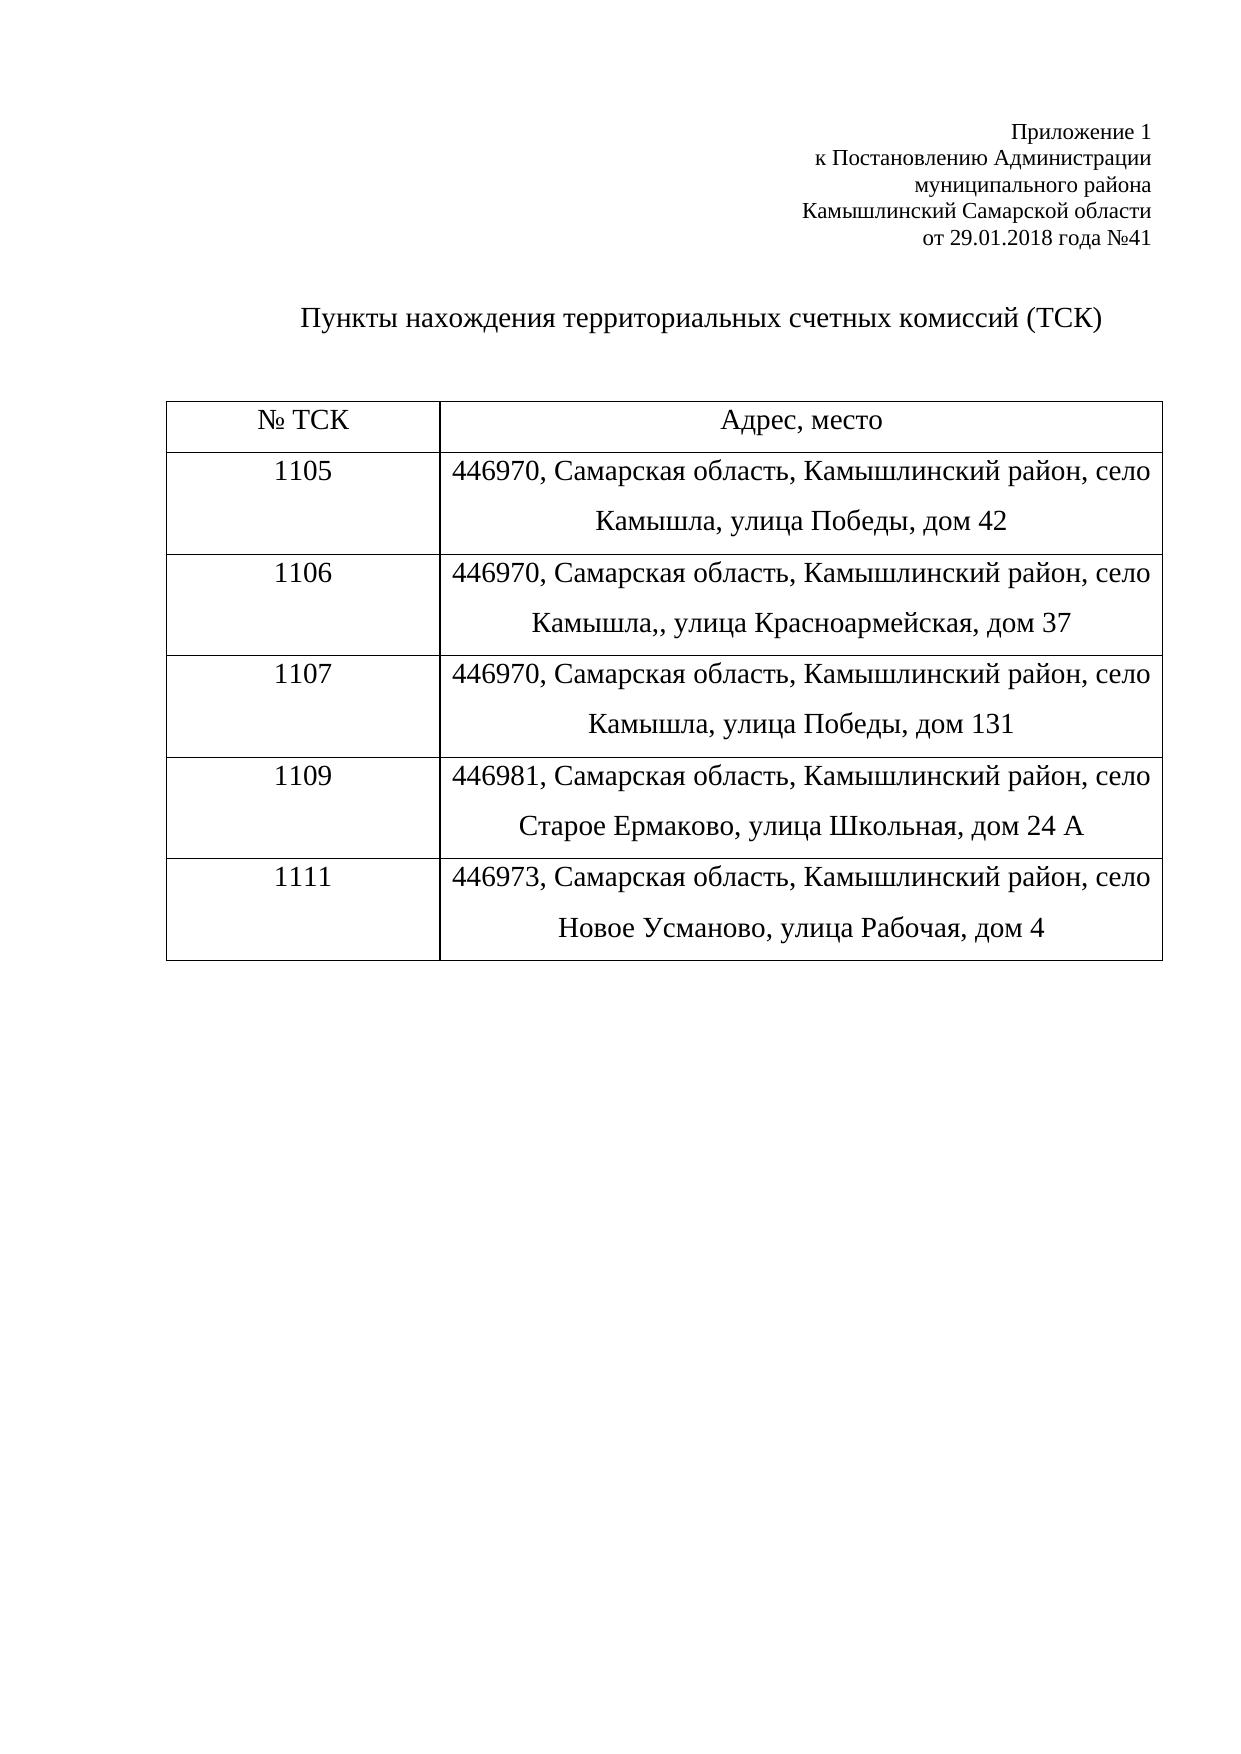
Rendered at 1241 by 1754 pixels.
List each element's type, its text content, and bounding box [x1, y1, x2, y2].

table_header № ТСК [167, 402, 439, 452]
table_cell 446970, Самарская область, Камышлинский район, село Камышла, улица Победы, дом 131 [441, 656, 1162, 757]
table_cell 446981, Самарская область, Камышлинский район, село Старое Ермаково, улица Школьная, дом 24 А [441, 758, 1162, 858]
table_cell 1111 [167, 859, 439, 960]
table_header Адрес, место [441, 402, 1162, 452]
text от 29.01.2018 года №41 [177, 223, 1152, 250]
text Приложение 1 [177, 118, 1152, 144]
table_cell 1109 [167, 758, 439, 858]
table_cell 446970, Самарская область, Камышлинский район, село Камышла, улица Победы, дом 42 [441, 453, 1162, 554]
text муниципального района [177, 171, 1152, 197]
table_cell 1107 [167, 656, 439, 757]
table_cell 446970, Самарская область, Камышлинский район, село Камышла,, улица Красноармейская, дом 37 [441, 555, 1162, 655]
table_cell 1105 [167, 453, 439, 554]
text к Постановлению Администрации [177, 144, 1152, 171]
table_cell 1106 [167, 555, 439, 655]
table_cell 446973, Самарская область, Камышлинский район, село Новое Усманово, улица Рабочая, дом 4 [441, 859, 1162, 960]
text Камышлинский Самарской области [177, 197, 1152, 223]
text Пункты нахождения территориальных счетных комиссий (ТСК) [177, 300, 1152, 334]
